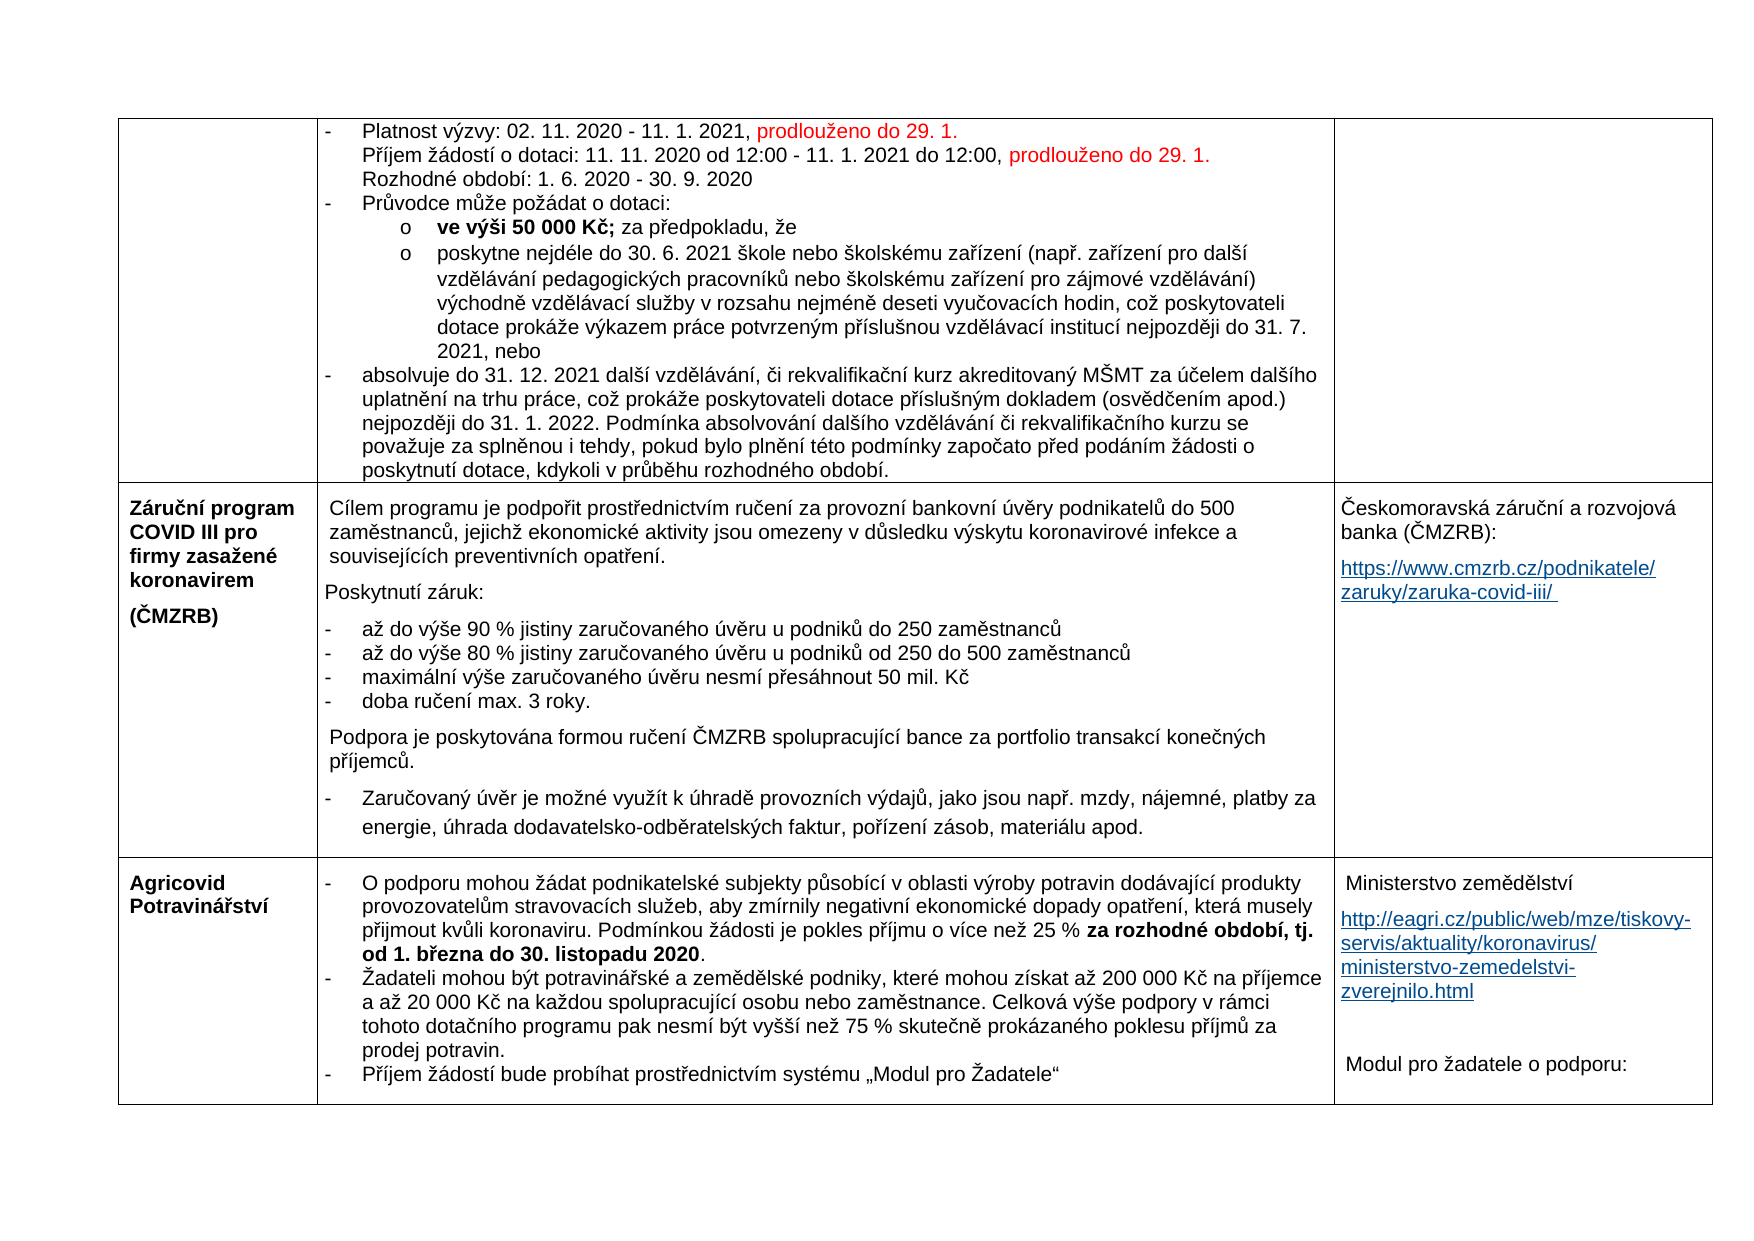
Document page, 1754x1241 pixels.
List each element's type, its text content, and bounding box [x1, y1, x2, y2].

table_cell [1335, 119, 1712, 482]
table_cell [119, 858, 317, 1104]
table_cell Českomoravská záruční a rozvojová banka (ČMZRB): https://www.cmzrb.cz/podnikatele/zaruky/zaruka-covid-iii/ [1335, 483, 1712, 857]
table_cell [1335, 858, 1712, 1104]
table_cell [119, 119, 317, 482]
table_cell Cílem programu je podpořit prostřednictvím ručení za provozní bankovní úvěry podnikatelů do 500 zaměstnanců, jejichž ekonomické aktivity jsou omezeny v důsledku výskytu koronavirové infekce a souvisejících preventivních opatření. Poskytnutí záruk: až do výše 90 % jistiny zaručovaného úvěru u podniků do 250 zaměstnanců až do výše 80 % jistiny zaručovaného úvěru u podniků od 250 do 500 zaměstnanců maximální výše zaručovaného úvěru nesmí přesáhnout 50 mil. Kč doba ručení max. 3 roky. Podpora je poskytována formou ručení ČMZRB spolupracující bance za portfolio transakcí konečných příjemců. Zaručovaný úvěr je možné využít k úhradě provozních výdajů, jako jsou např. mzdy, nájemné, platby za energie, úhrada dodavatelsko-odběratelských faktur, pořízení zásob, materiálu apod. [318, 483, 1334, 857]
table_cell Záruční program COVID III pro firmy zasažené koronavirem (ČMZRB) [119, 483, 317, 857]
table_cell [318, 119, 1334, 482]
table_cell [318, 858, 1334, 1104]
